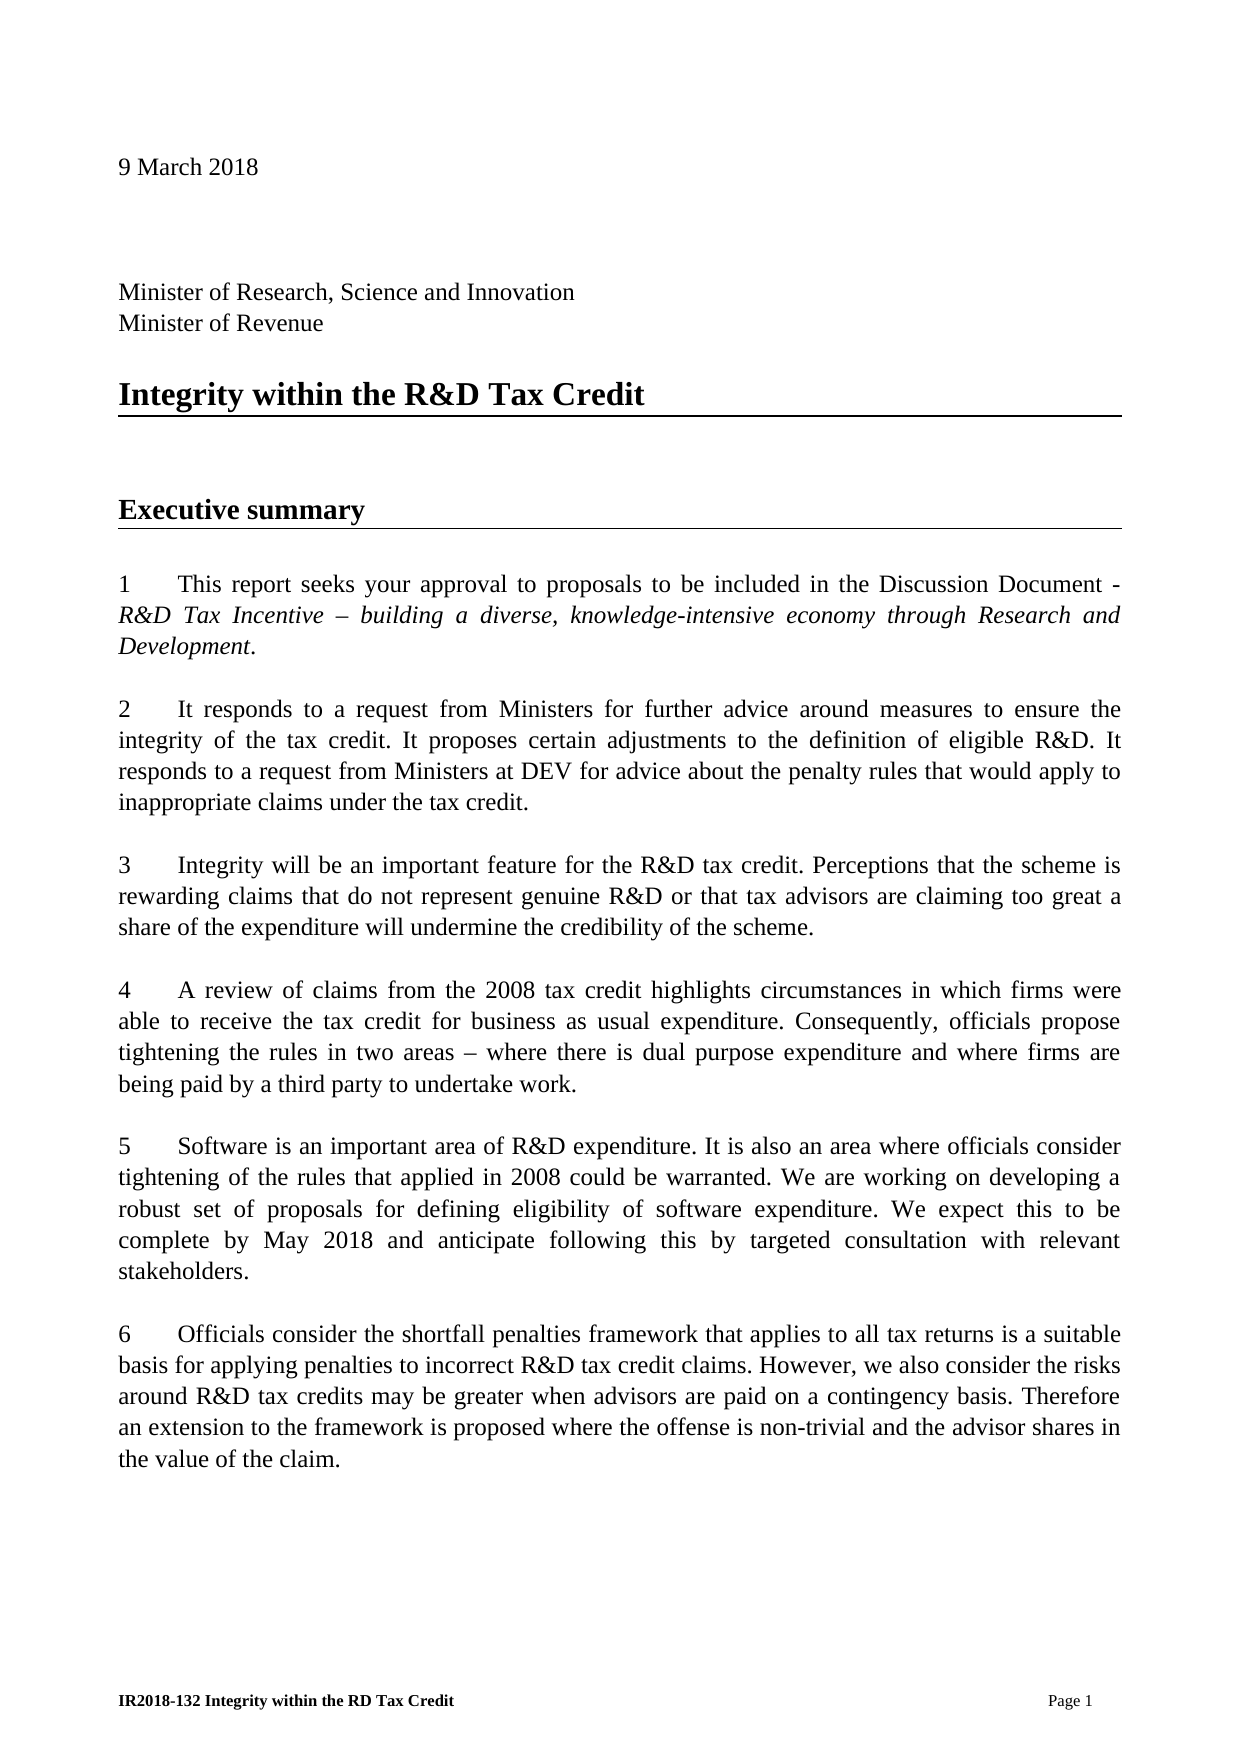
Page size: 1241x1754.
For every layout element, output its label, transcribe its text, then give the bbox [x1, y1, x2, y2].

text A review of claims from the 2008 tax credit highlights circumstances in which firms were able to receive the tax credit for business as usual expenditure. Consequently, officials propose tightening the rules in two areas – where there is dual purpose expenditure and where firms are being paid by a third party to undertake work. [118, 972, 1122, 1097]
text Software is an important area of R&D expenditure. It is also an area where officials consider tightening of the rules that applied in 2008 could be warranted. We are working on developing a robust set of proposals for defining eligibility of software expenditure. We expect this to be complete by May 2018 and anticipate following this by targeted consultation with relevant stakeholders. [118, 1129, 1122, 1285]
text Officials consider the shortfall penalties framework that applies to all tax returns is a suitable basis for applying penalties to incorrect R&D tax credit claims. However, we also consider the risks around R&D tax credits may be greater when advisors are paid on a contingency basis. Therefore an extension to the framework is proposed where the offense is non-trivial and the advisor shares in the value of the claim. [118, 1316, 1122, 1472]
text Minister of Revenue [118, 306, 1122, 337]
text This report seeks your approval to proposals to be included in the Discussion Document - R&D Tax Incentive – building a diverse, knowledge-intensive economy through Research and Development. [118, 566, 1122, 660]
text Minister of Research, Science and Innovation [118, 274, 1122, 306]
title Integrity within the R&D Tax Credit [118, 374, 1122, 415]
text 9 March 2018 [118, 149, 1122, 181]
subtitle Executive summary [118, 492, 1122, 528]
text It responds to a request from Ministers for further advice around measures to ensure the integrity of the tax credit. It proposes certain adjustments to the definition of eligible R&D. It responds to a request from Ministers at DEV for advice about the penalty rules that would apply to inappropriate claims under the tax credit. [118, 691, 1122, 816]
text Integrity will be an important feature for the R&D tax credit. Perceptions that the scheme is rewarding claims that do not represent genuine R&D or that tax advisors are claiming too great a share of the expenditure will undermine the credibility of the scheme. [118, 847, 1122, 941]
